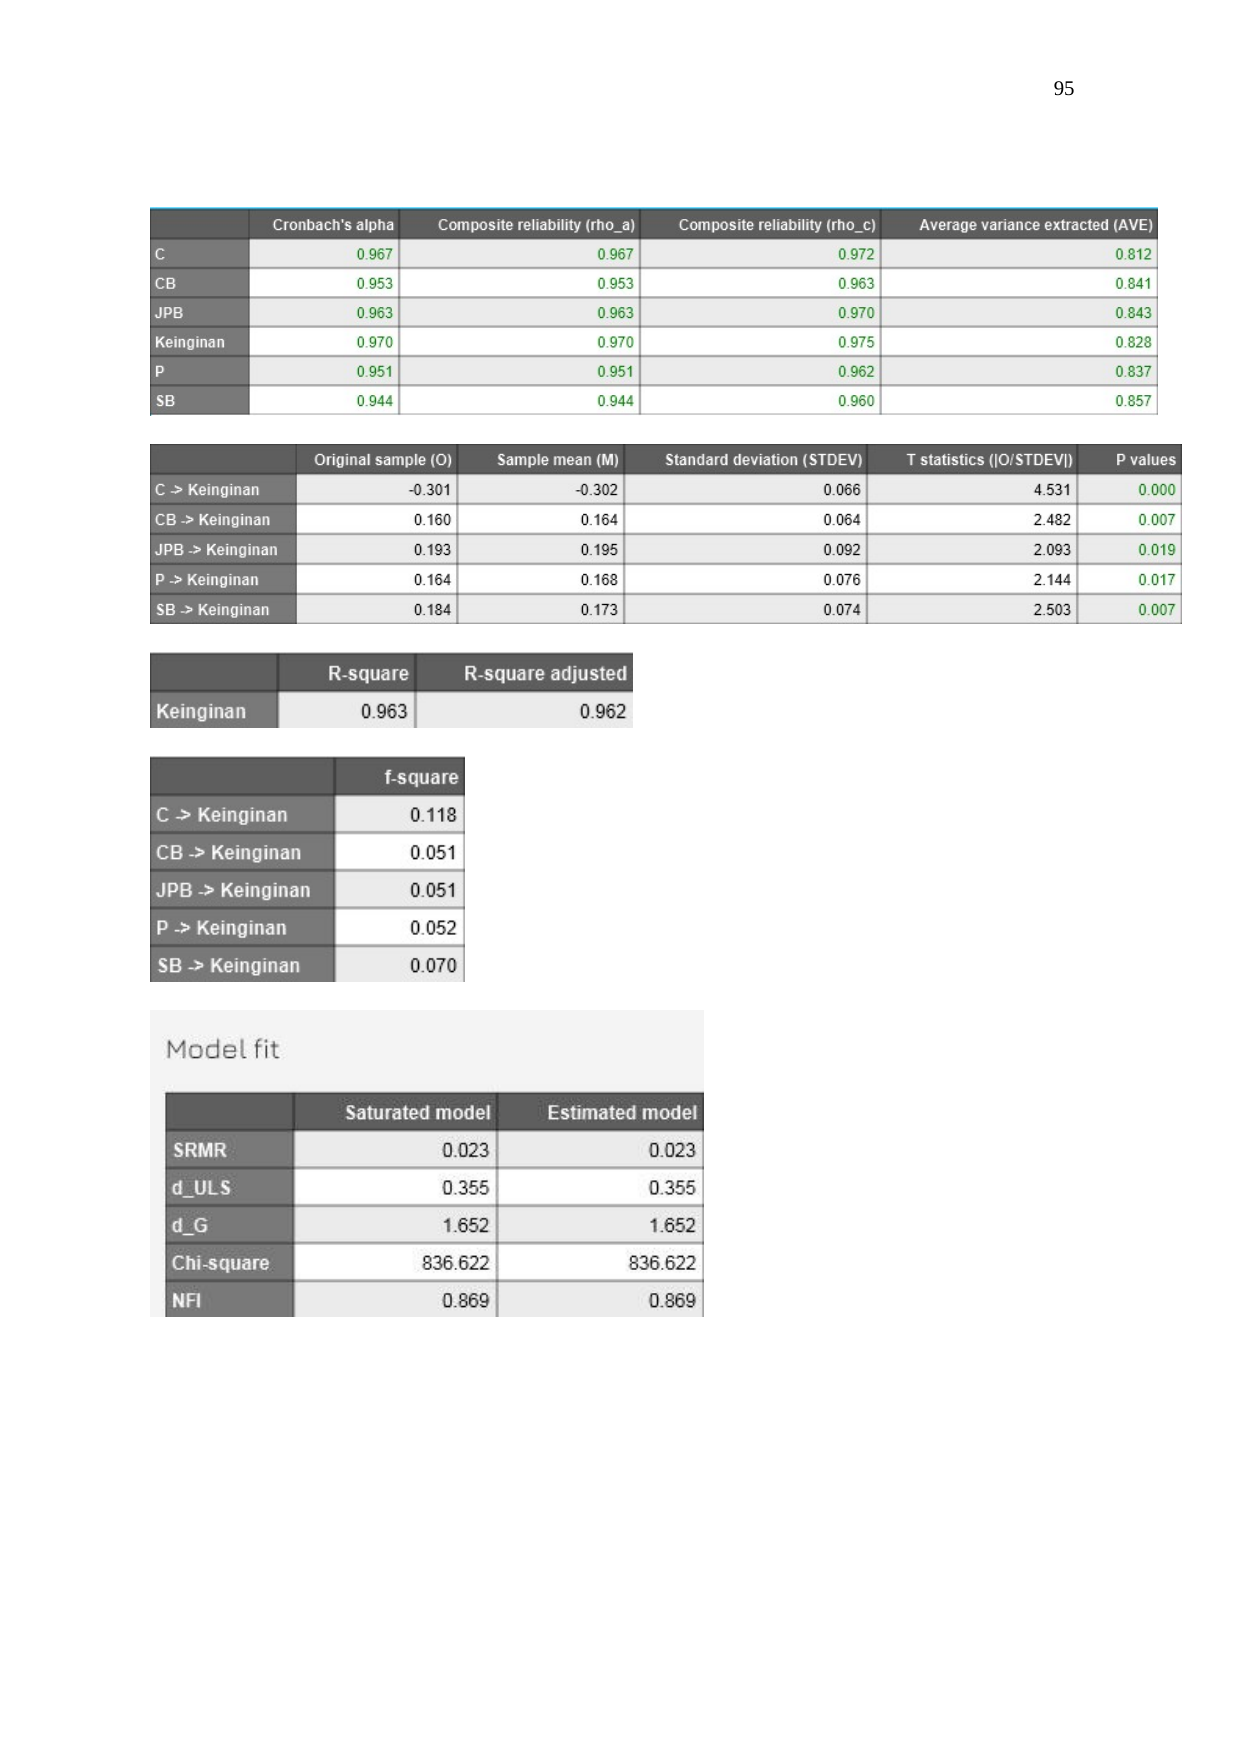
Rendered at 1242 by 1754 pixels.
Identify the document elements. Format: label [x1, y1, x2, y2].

picture [150, 444, 1182, 624]
picture [150, 756, 465, 982]
picture [150, 207, 1158, 416]
picture [150, 652, 633, 728]
picture [150, 1010, 704, 1317]
